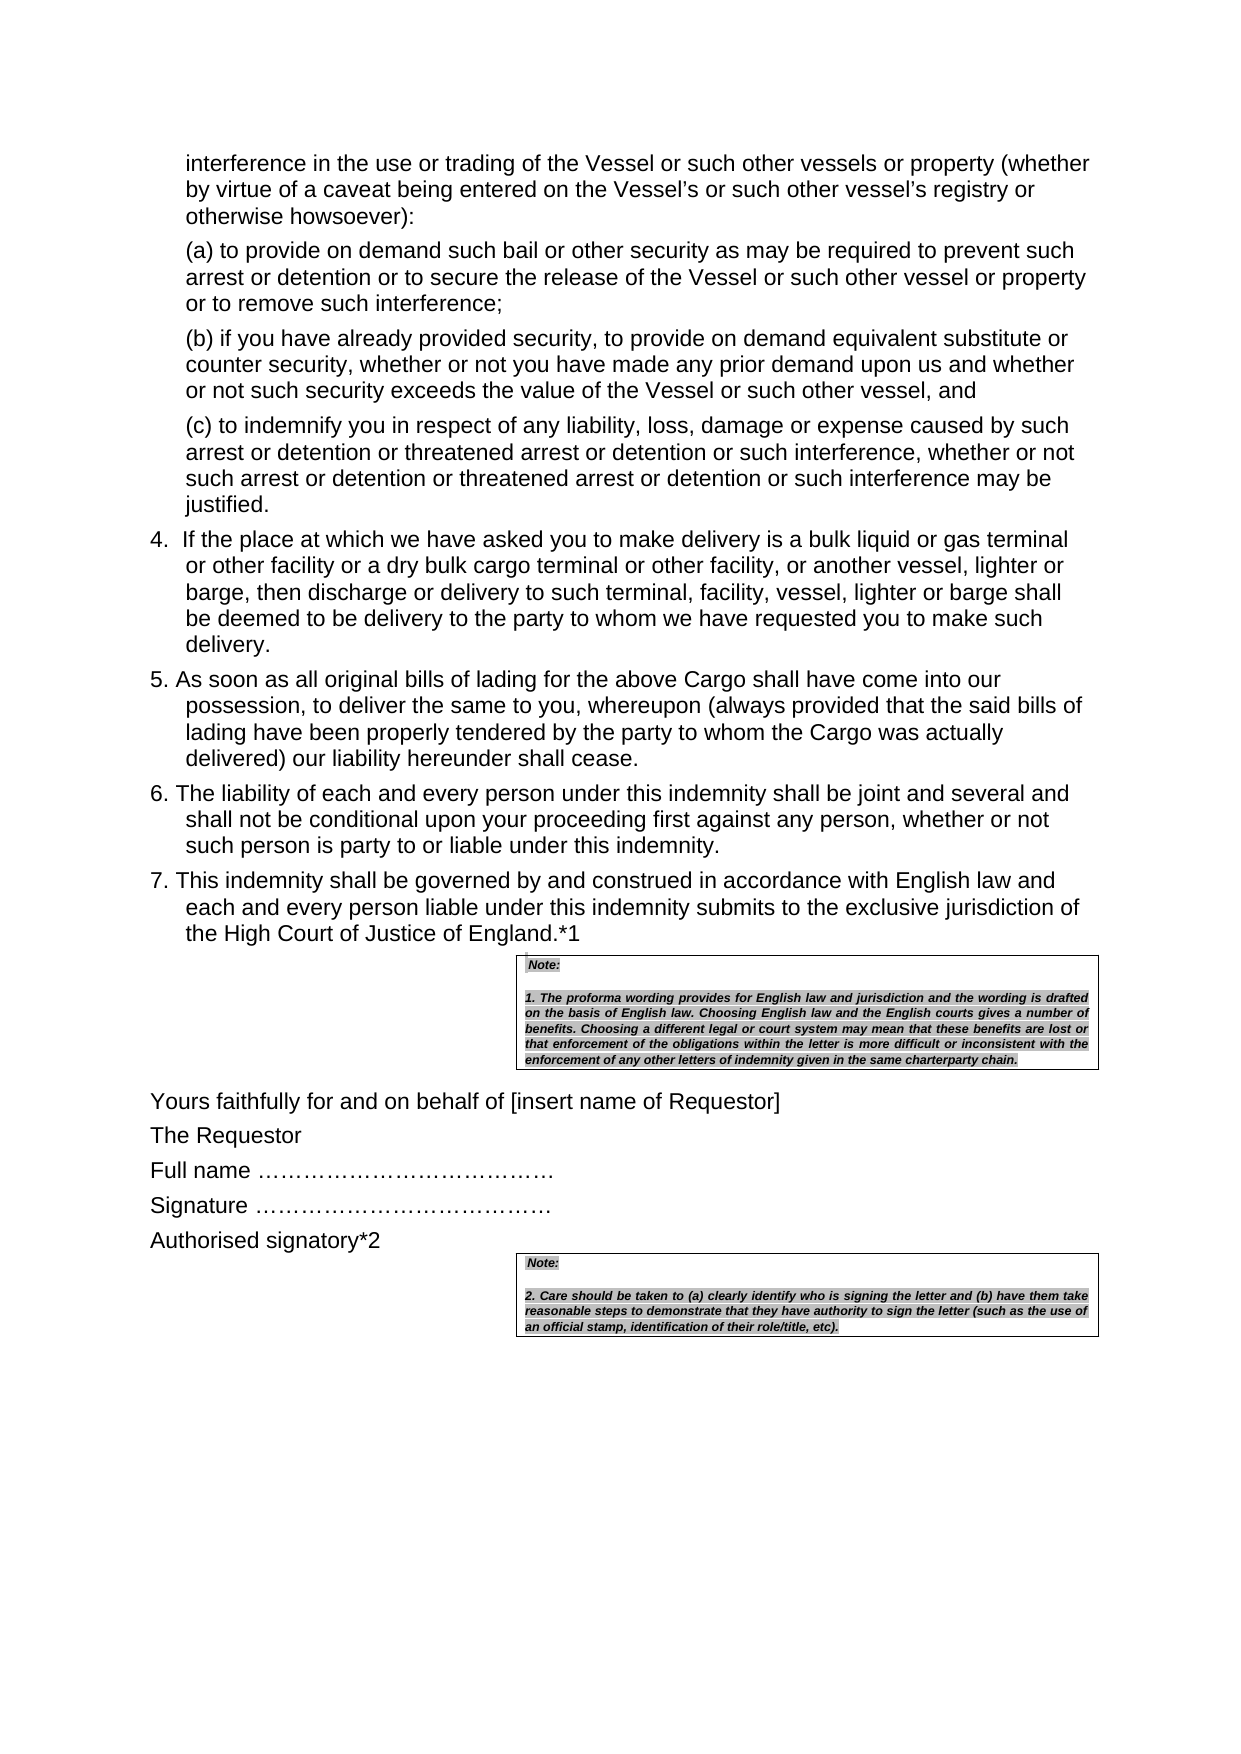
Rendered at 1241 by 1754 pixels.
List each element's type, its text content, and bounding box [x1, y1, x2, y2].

text The Requestor [150, 1122, 1090, 1149]
text 5. As soon as all original bills of lading for the above Cargo shall have come into our possession, to deliver the same to you, whereupon (always provided that the said bills of lading have been properly tendered by the party to whom the Cargo was actually delivered) our liability hereunder shall cease. [150, 666, 1090, 771]
text 2. Care should be taken to (a) clearly identify who is signing the letter and (b) have them take reasonable steps to demonstrate that they have authority to sign the letter (such as the use of an official stamp, identification of their role/title, etc). [517, 1285, 1098, 1336]
text 4. If the place at which we have asked you to make delivery is a bulk liquid or gas terminal or other facility or a dry bulk cargo terminal or other facility, or another vessel, lighter or barge, then discharge or delivery to such terminal, facility, vessel, lighter or barge shall be deemed to be delivery to the party to whom we have requested you to make such delivery. [150, 526, 1090, 658]
text (b) if you have already provided security, to provide on demand equivalent substitute or counter security, whether or not you have made any prior demand upon us and whether or not such security exceeds the value of the Vessel or such other vessel, and [185, 325, 1090, 404]
text (a) to provide on demand such bail or other security as may be required to prevent such arrest or detention or to secure the release of the Vessel or such other vessel or property or to remove such interference; [185, 237, 1090, 316]
text 7. This indemnity shall be governed by and construed in accordance with English law and each and every person liable under this indemnity submits to the exclusive jurisdiction of the High Court of Justice of England.*1 [150, 867, 1090, 946]
text Full name ………………………………… [150, 1157, 1090, 1183]
text 1. The proforma wording provides for English law and jurisdiction and the wording is drafted on the basis of English law. Choosing English law and the English courts gives a number of benefits. Choosing a different legal or court system may mean that these benefits are lost or that enforcement of the obligations within the letter is more difficult or inconsistent with the enforcement of any other letters of indemnity given in the same charterparty chain. [517, 987, 1098, 1069]
text (c) to indemnify you in respect of any liability, loss, damage or expense caused by such arrest or detention or threatened arrest or detention or such interference, whether or not such arrest or detention or threatened arrest or detention or such interference may be justified. [185, 412, 1090, 518]
text Signature ………………………………… [150, 1192, 1090, 1218]
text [150, 150, 1090, 229]
text 6. The liability of each and every person under this indemnity shall be joint and several and shall not be conditional upon your proceeding first against any person, whether or not such person is party to or liable under this indemnity. [150, 780, 1090, 859]
text Yours faithfully for and on behalf of [insert name of Requestor] [150, 1088, 1090, 1114]
text Note: [528, 956, 1098, 972]
text Authorised signatory*2 [150, 1227, 1090, 1253]
text Note: [517, 1254, 1098, 1270]
